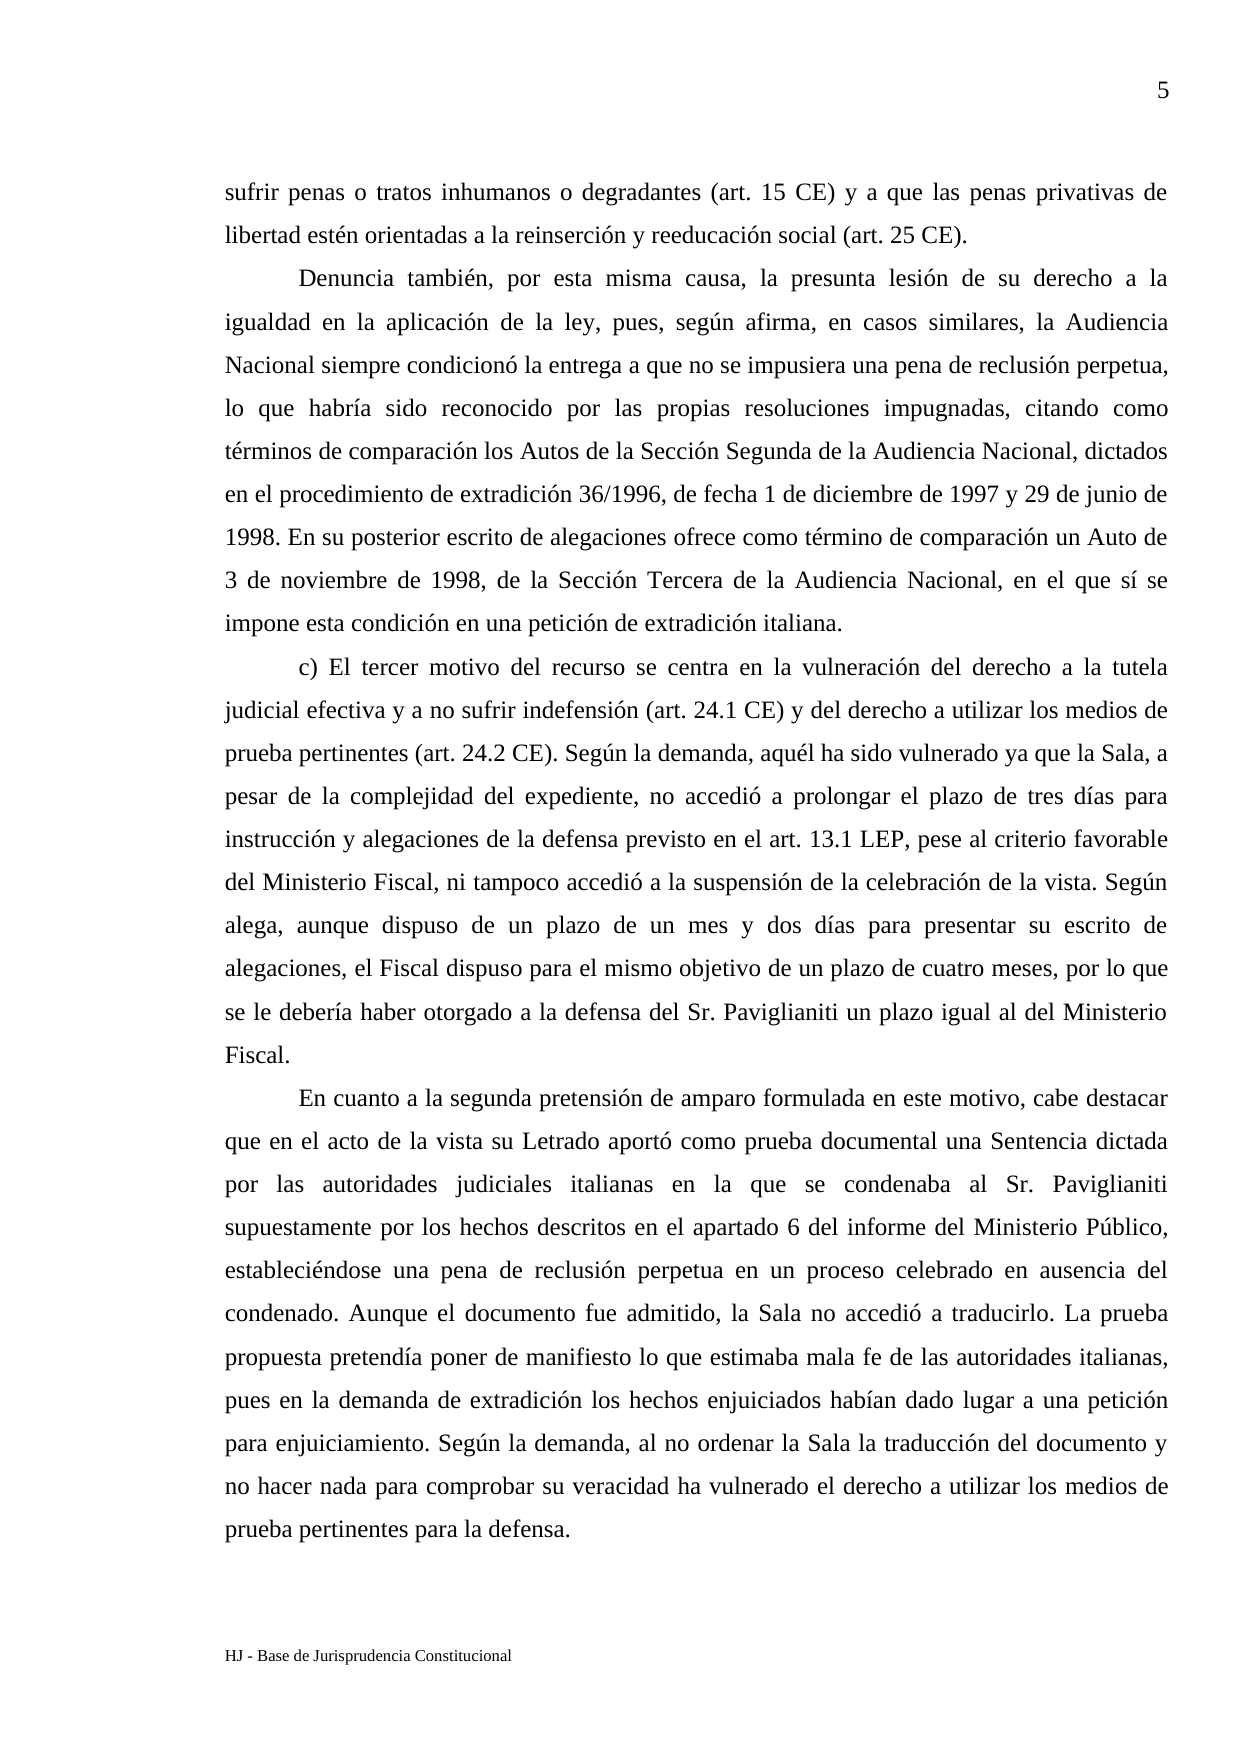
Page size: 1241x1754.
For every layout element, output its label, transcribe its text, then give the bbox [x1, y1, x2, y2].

text En cuanto a la segunda pretensión de amparo formulada en este motivo, cabe destacar que en el acto de la vista su Letrado aportó como prueba documental una Sentencia dictada por las autoridades judiciales italianas en la que se condenaba al Sr. Paviglianiti supuestamente por los hechos descritos en el apartado 6 del informe del Ministerio Público, estableciéndose una pena de reclusión perpetua en un proceso celebrado en ausencia del condenado. Aunque el documento fue admitido, la Sala no accedió a traducirlo. La prueba propuesta pretendía poner de manifiesto lo que estimaba mala fe de las autoridades italianas, pues en la demanda de extradición los hechos enjuiciados habían dado lugar a una petición para enjuiciamiento. Según la demanda, al no ordenar la Sala la traducción del documento y no hacer nada para comprobar su veracidad ha vulnerado el derecho a utilizar los medios de prueba pertinentes para la defensa. [224, 1083, 1169, 1543]
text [224, 177, 1169, 249]
text Denuncia también, por esta misma causa, la presunta lesión de su derecho a la igualdad en la aplicación de la ley, pues, según afirma, en casos similares, la Audiencia Nacional siempre condicionó la entrega a que no se impusiera una pena de reclusión perpetua, lo que habría sido reconocido por las propias resoluciones impugnadas, citando como términos de comparación los Autos de la Sección Segunda de la Audiencia Nacional, dictados en el procedimiento de extradición 36/1996, de fecha 1 de diciembre de 1997 y 29 de junio de 1998. En su posterior escrito de alegaciones ofrece como término de comparación un Auto de 3 de noviembre de 1998, de la Sección Tercera de la Audiencia Nacional, en el que sí se impone esta condición en una petición de extradición italiana. [224, 263, 1169, 637]
text c) El tercer motivo del recurso se centra en la vulneración del derecho a la tutela judicial efectiva y a no sufrir indefensión (art. 24.1 CE) y del derecho a utilizar los medios de prueba pertinentes (art. 24.2 CE). Según la demanda, aquél ha sido vulnerado ya que la Sala, a pesar de la complejidad del expediente, no accedió a prolongar el plazo de tres días para instrucción y alegaciones de la defensa previsto en el art. 13.1 LEP, pese al criterio favorable del Ministerio Fiscal, ni tampoco accedió a la suspensión de la celebración de la vista. Según alega, aunque dispuso de un plazo de un mes y dos días para presentar su escrito de alegaciones, el Fiscal dispuso para el mismo objetivo de un plazo de cuatro meses, por lo que se le debería haber otorgado a la defensa del Sr. Paviglianiti un plazo igual al del Ministerio Fiscal. [224, 652, 1169, 1068]
